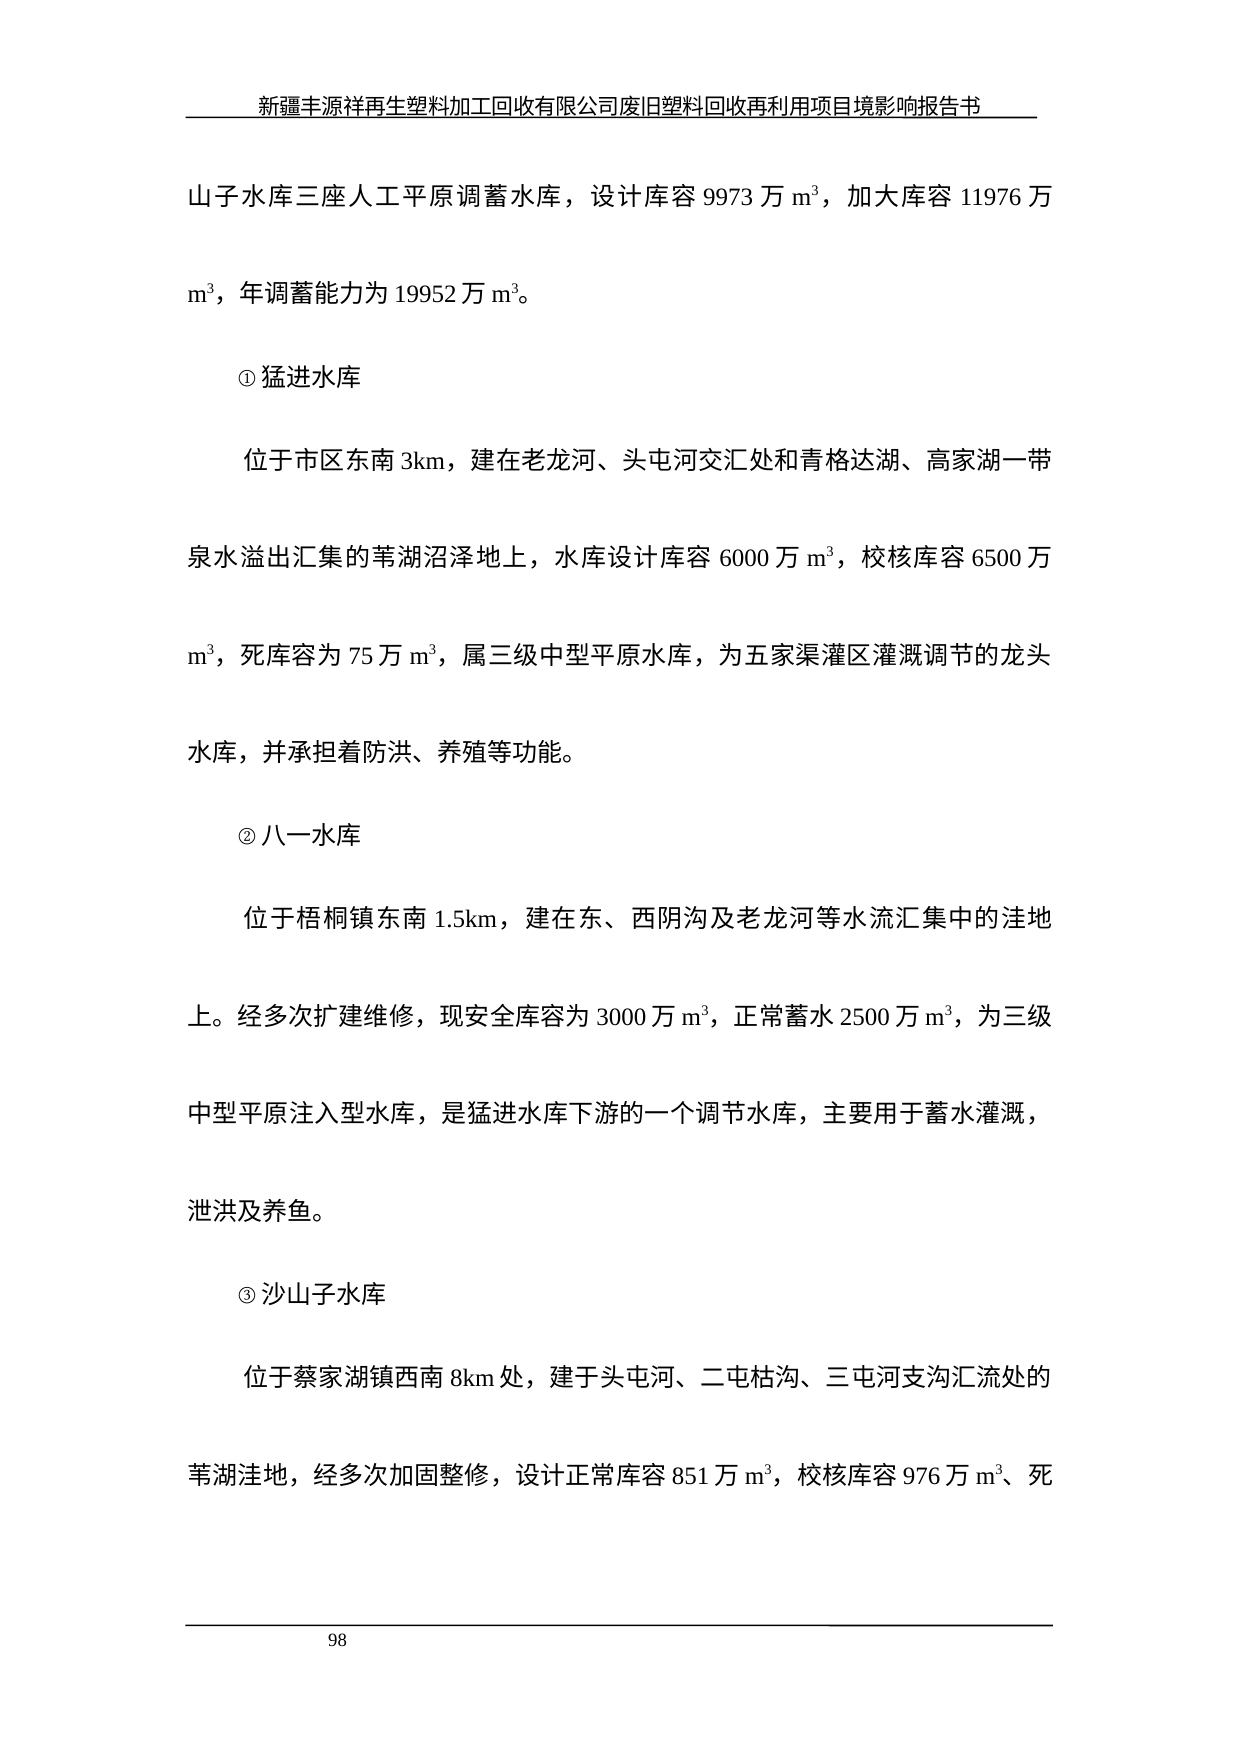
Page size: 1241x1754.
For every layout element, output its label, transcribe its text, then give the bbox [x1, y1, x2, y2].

text ③沙山子水库 [187, 1260, 1053, 1325]
text 位于梧桐镇东南1.5km，建在东、西阴沟及老龙河等水流汇集中的洼地上。经多次扩建维修，现安全库容为3000万m3，正常蓄水2500万m3，为三级中型平原注入型水库，是猛进水库下游的一个调节水库，主要用于蓄水灌溉，泄洪及养鱼。 [187, 884, 1053, 1242]
text ②八一水库 [187, 801, 1053, 866]
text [187, 162, 1053, 324]
text 位于市区东南3km，建在老龙河、头屯河交汇处和青格达湖、高家湖一带泉水溢出汇集的苇湖沼泽地上，水库设计库容6000万m3，校核库容6500万m3，死库容为75万m3，属三级中型平原水库，为五家渠灌区灌溉调节的龙头水库，并承担着防洪、养殖等功能。 [187, 426, 1053, 783]
text ①猛进水库 [187, 343, 1053, 408]
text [187, 1343, 1053, 1506]
